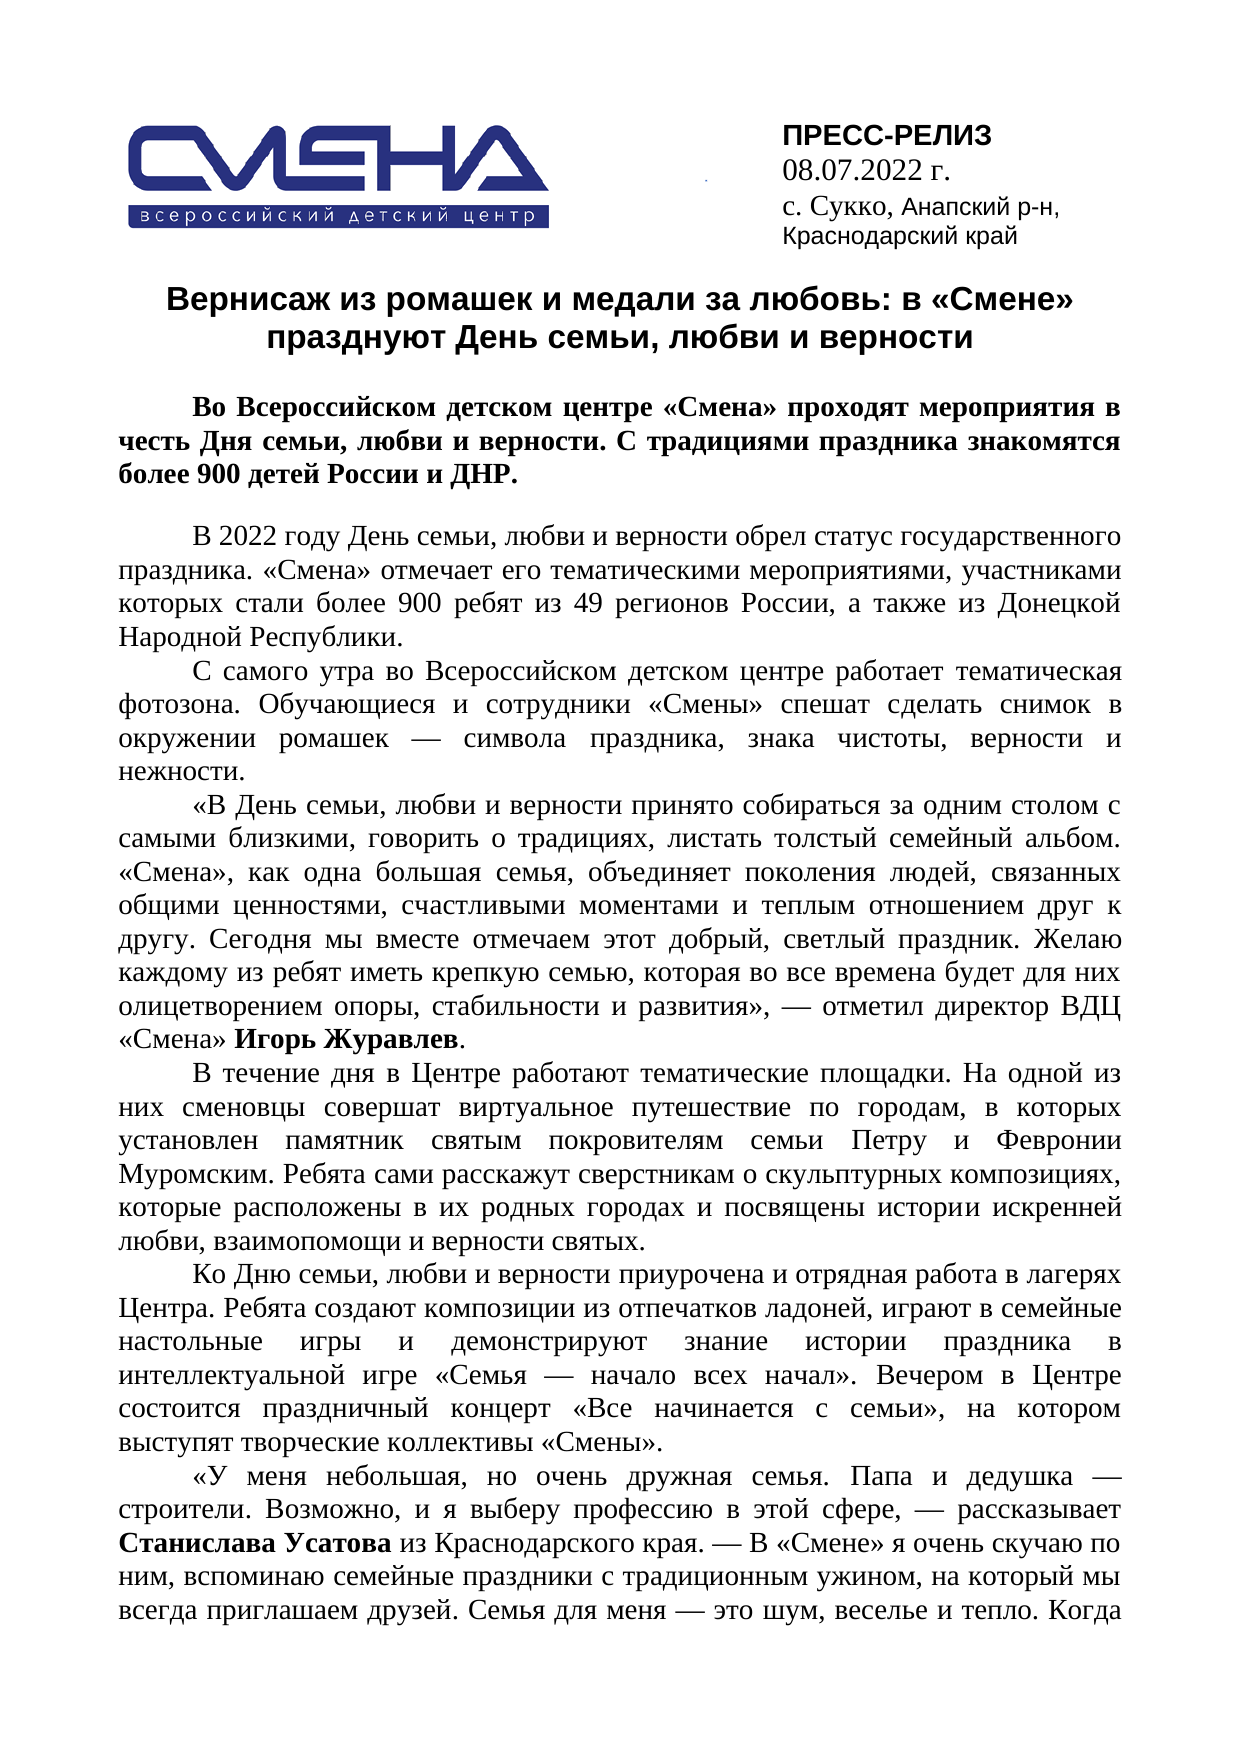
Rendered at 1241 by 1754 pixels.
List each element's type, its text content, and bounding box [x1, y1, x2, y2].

text Во Всероссийском детском центре «Смена» проходят мероприятия в честь Дня семьи, любви и верности. С традициями праздника знакомятся более 900 детей России и ДНР. [118, 389, 1122, 490]
text «В День семьи, любви и верности принято собираться за одним столом с самыми близкими, говорить о традициях, листать толстый семейный альбом. «Смена», как одна большая семья, объединяет поколения людей, связанных общими ценностями, счастливыми моментами и теплым отношением друг к другу. Сегодня мы вместе отмечаем этот добрый, светлый праздник. Желаю каждому из ребят иметь крепкую семью, которая во все времена будет для них олицетворением опоры, стабильности и развития», — отметил директор ВДЦ «Смена» Игорь Журавлев. [118, 787, 1122, 1055]
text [118, 1458, 1122, 1625]
text В 2022 году День семьи, любви и верности обрел статус государственного праздника. «Смена» отмечает его тематическими мероприятиями, участниками которых стали более 900 ребят из 49 регионов России, а также из Донецкой Народной Республики. [118, 518, 1122, 653]
text Ко Дню семьи, любви и верности приурочена и отрядная работа в лагерях Центра. Ребята создают композиции из отпечатков ладоней, играют в семейные настольные игры и демонстрируют знание истории праздника в интеллектуальной игре «Семья — начало всех начал». Вечером в Центре состоится праздничный концерт «Все начинается с семьи», на котором выступят творческие коллективы «Смены». [118, 1256, 1122, 1458]
text Вернисаж из ромашек и медали за любовь: в «Смене» празднуют День семьи, любви и верности [118, 279, 1122, 356]
picture [125, 120, 551, 231]
text ПРЕСС-РЕЛИЗ 08.07.2022 г. с. Сукко, Анапский р-н, Краснодарский край [782, 118, 1122, 279]
text С самого утра во Всероссийском детском центре работает тематическая фотозона. Обучающиеся и сотрудники «Смены» спешат сделать снимок в окружении ромашек — символа праздника, знака чистоты, верности и нежности. [118, 653, 1122, 787]
text В течение дня в Центре работают тематические площадки. На одной из них сменовцы совершат виртуальное путешествие по городам, в которых установлен памятник святым покровителям семьи Петру и Февронии Муромским. Ребята сами расскажут сверстникам о скульптурных композициях, которые расположены в их родных городах и посвящены истории искренней любви, взаимопомощи и верности святых. [118, 1055, 1122, 1256]
